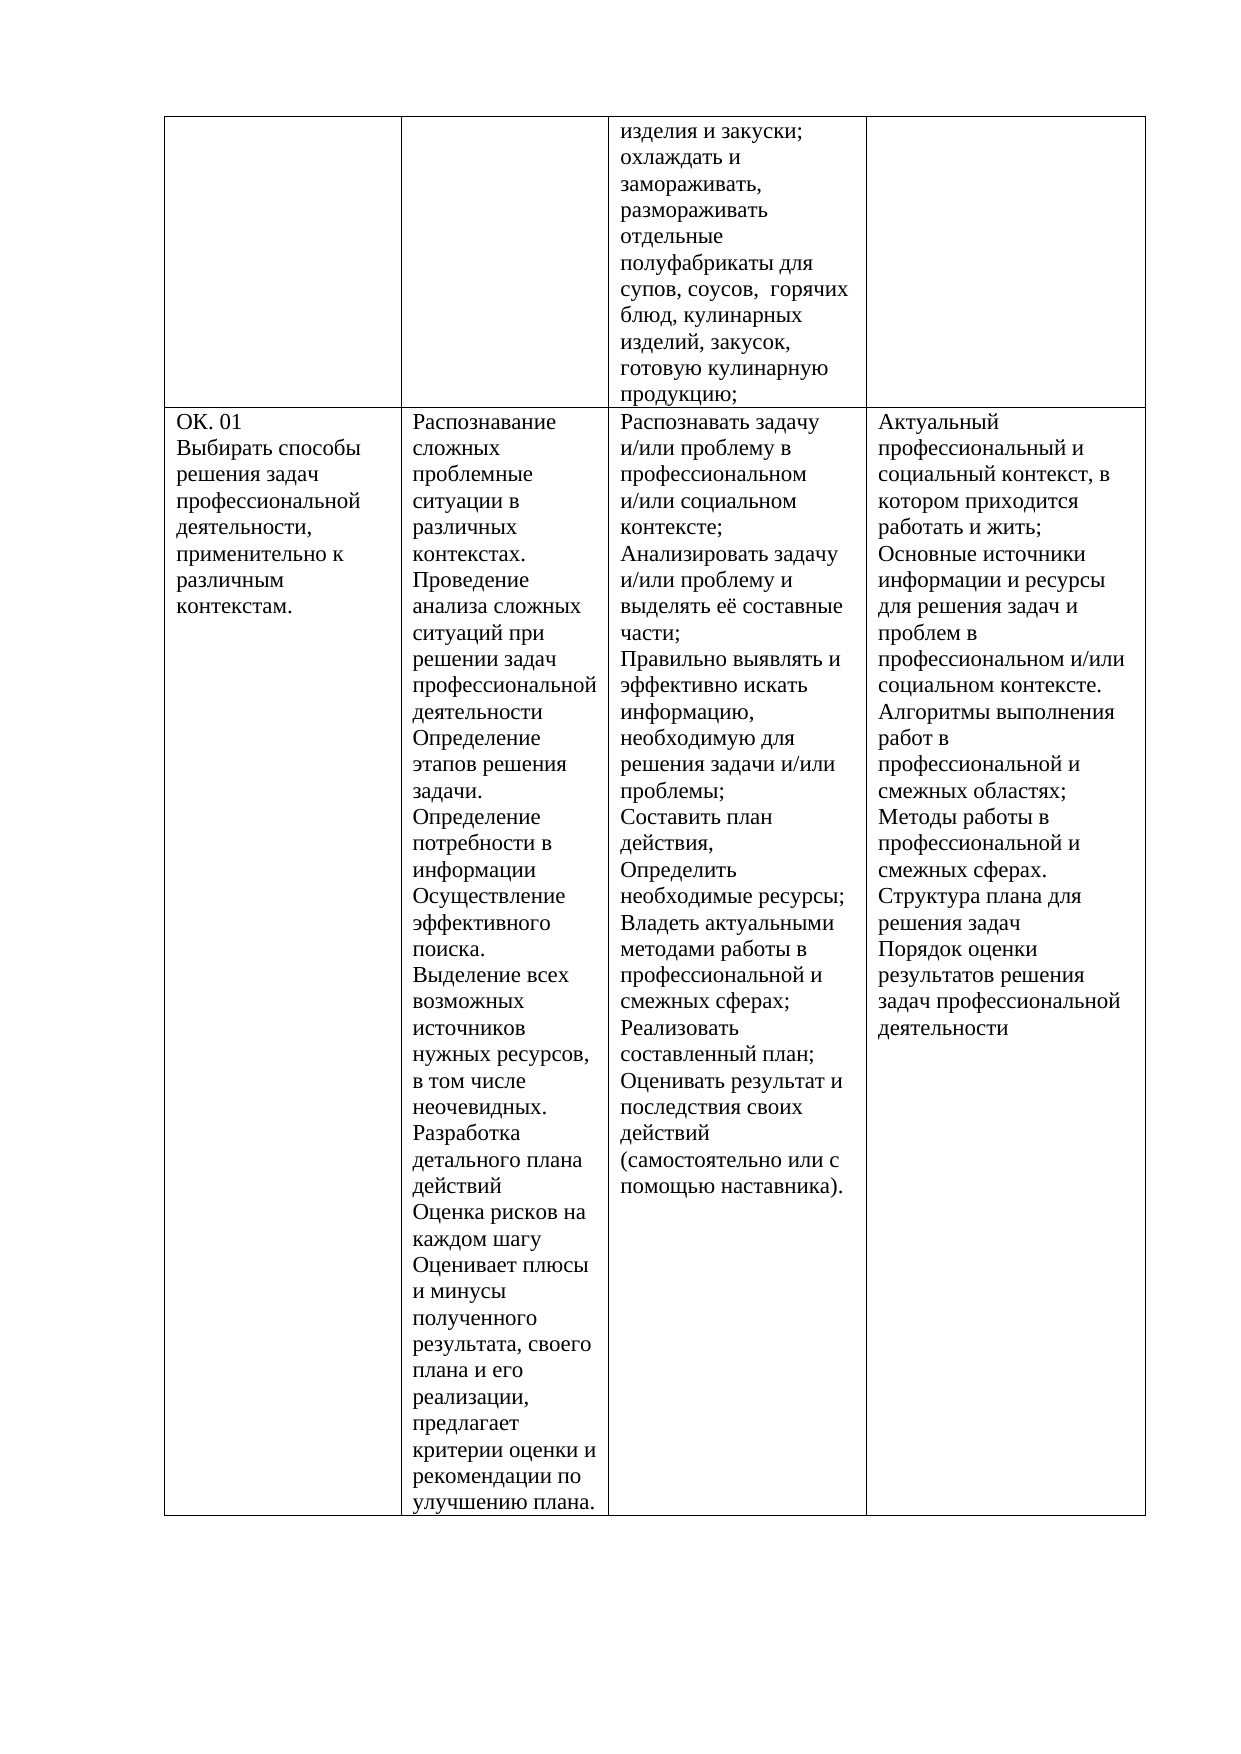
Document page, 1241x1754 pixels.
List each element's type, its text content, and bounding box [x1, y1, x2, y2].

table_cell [609, 117, 866, 407]
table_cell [867, 117, 1145, 407]
table_cell Распознавание сложных проблемные ситуации в различных контекстах. Проведение анализа сложных ситуаций при решении задач профессиональной деятельности Определение этапов решения задачи. Определение потребности в информации Осуществление эффективного поиска. Выделение всех возможных источников нужных ресурсов, в том числе неочевидных. Разработка детального плана действий Оценка рисков на каждом шагу Оценивает плюсы и минусы полученного результата, своего плана и его реализации, предлагает критерии оценки и рекомендации по улучшению плана. [402, 408, 608, 1515]
table_cell Актуальный профессиональный и социальный контекст, в котором приходится работать и жить; Основные источники информации и ресурсы для решения задач и проблем в профессиональном и/или социальном контексте. Алгоритмы выполнения работ в профессиональной и смежных областях; Методы работы в профессиональной и смежных сферах. Структура плана для решения задач Порядок оценки результатов решения задач профессиональной деятельности [867, 408, 1145, 1515]
table_cell ОК. 01 Выбирать способы решения задач профессиональной деятельности, применительно к различным контекстам. [165, 408, 401, 1515]
table_cell [402, 117, 608, 407]
table_cell [165, 117, 401, 407]
table_cell Распознавать задачу и/или проблему в профессиональном и/или социальном контексте; Анализировать задачу и/или проблему и выделять её составные части; Правильно выявлять и эффективно искать информацию, необходимую для решения задачи и/или проблемы; Составить план действия, Определить необходимые ресурсы; Владеть актуальными методами работы в профессиональной и смежных сферах; Реализовать составленный план; Оценивать результат и последствия своих действий (самостоятельно или с помощью наставника). [609, 408, 866, 1515]
